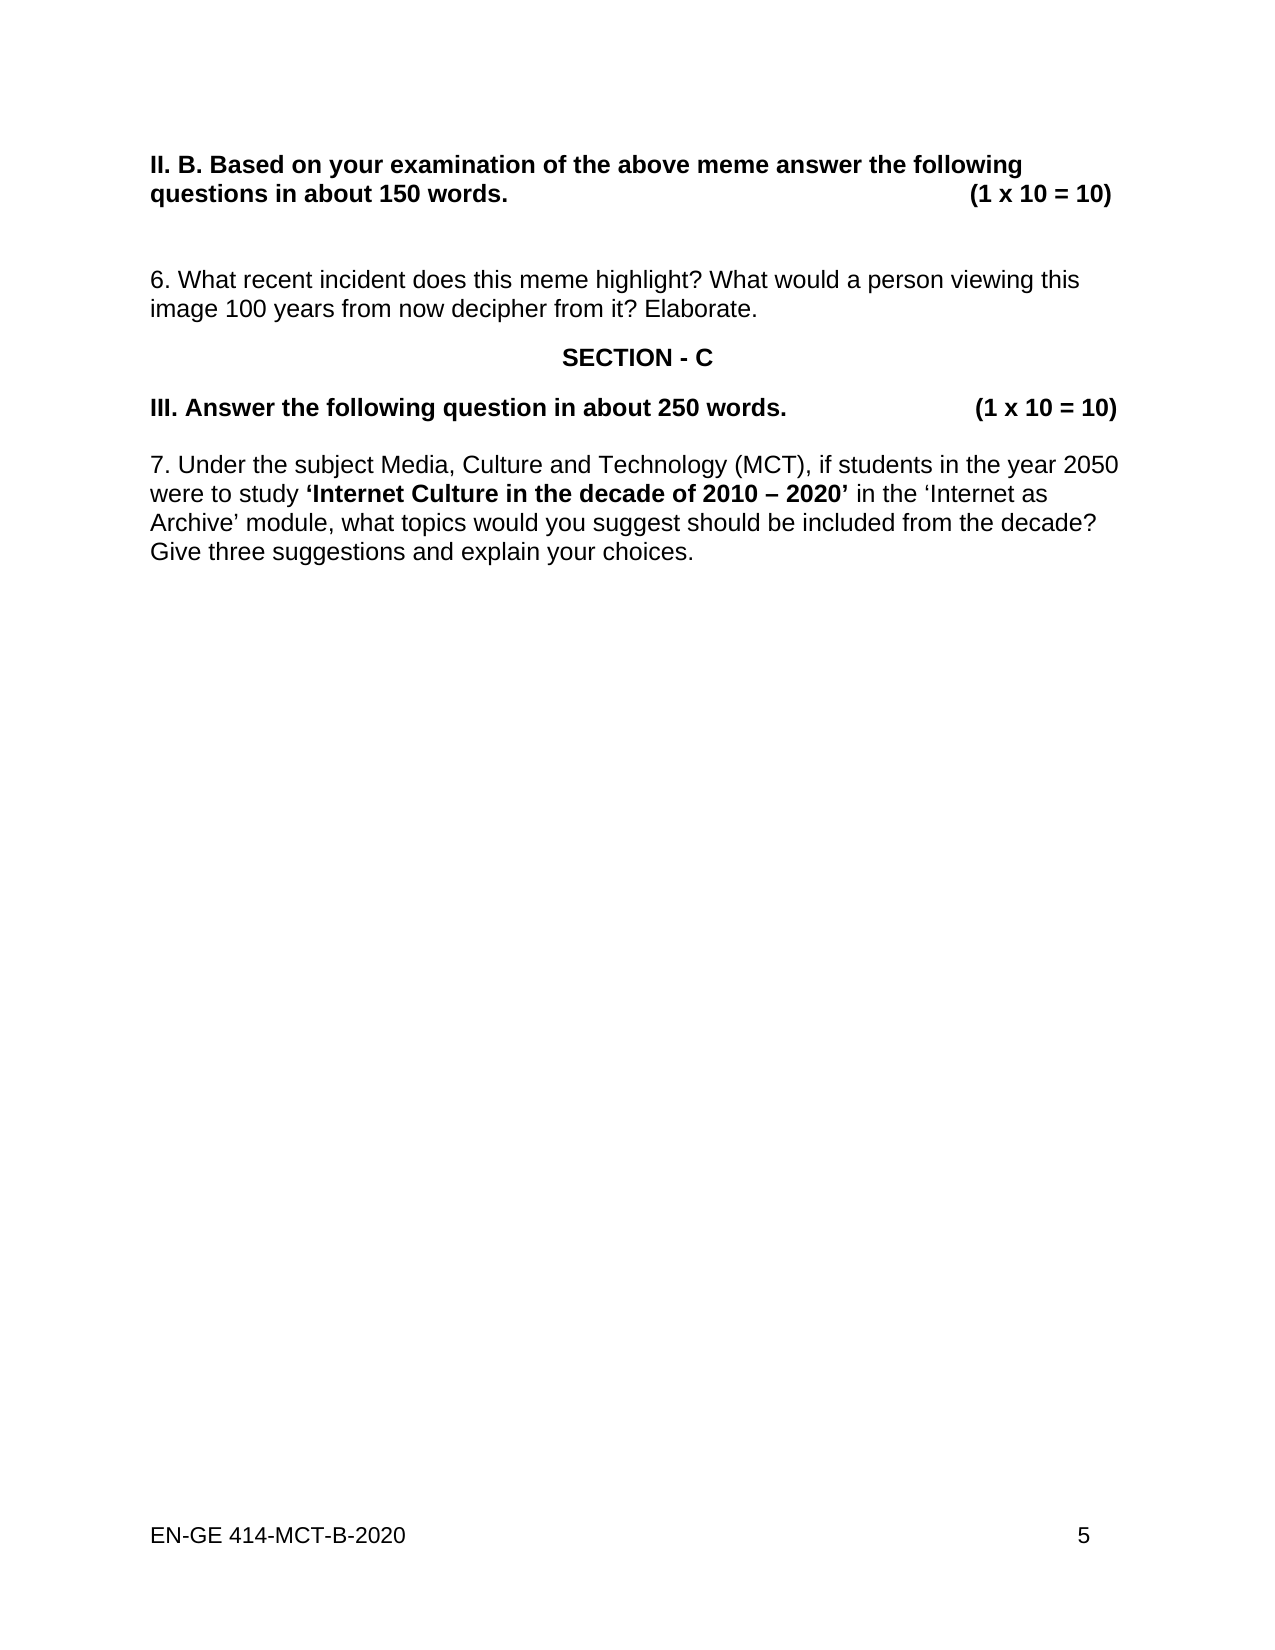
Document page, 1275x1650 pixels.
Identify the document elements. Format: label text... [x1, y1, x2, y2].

text SECTION - C [150, 343, 1125, 372]
text II. B. Based on your examination of the above meme answer the following questions in about 150 words. (1 x 10 = 10) 6. What recent incident does this meme highlight? What would a person viewing this image 100 years from now decipher from it? Elaborate. [150, 150, 1125, 322]
text III. Answer the following question in about 250 words. (1 x 10 = 10) 7. Under the subject Media, Culture and Technology (MCT), if students in the year 2050 were to study ‘Internet Culture in the decade of 2010 – 2020’ in the ‘Internet as Archive’ module, what topics would you suggest should be included from the decade? Give three suggestions and explain your choices. [150, 393, 1125, 565]
